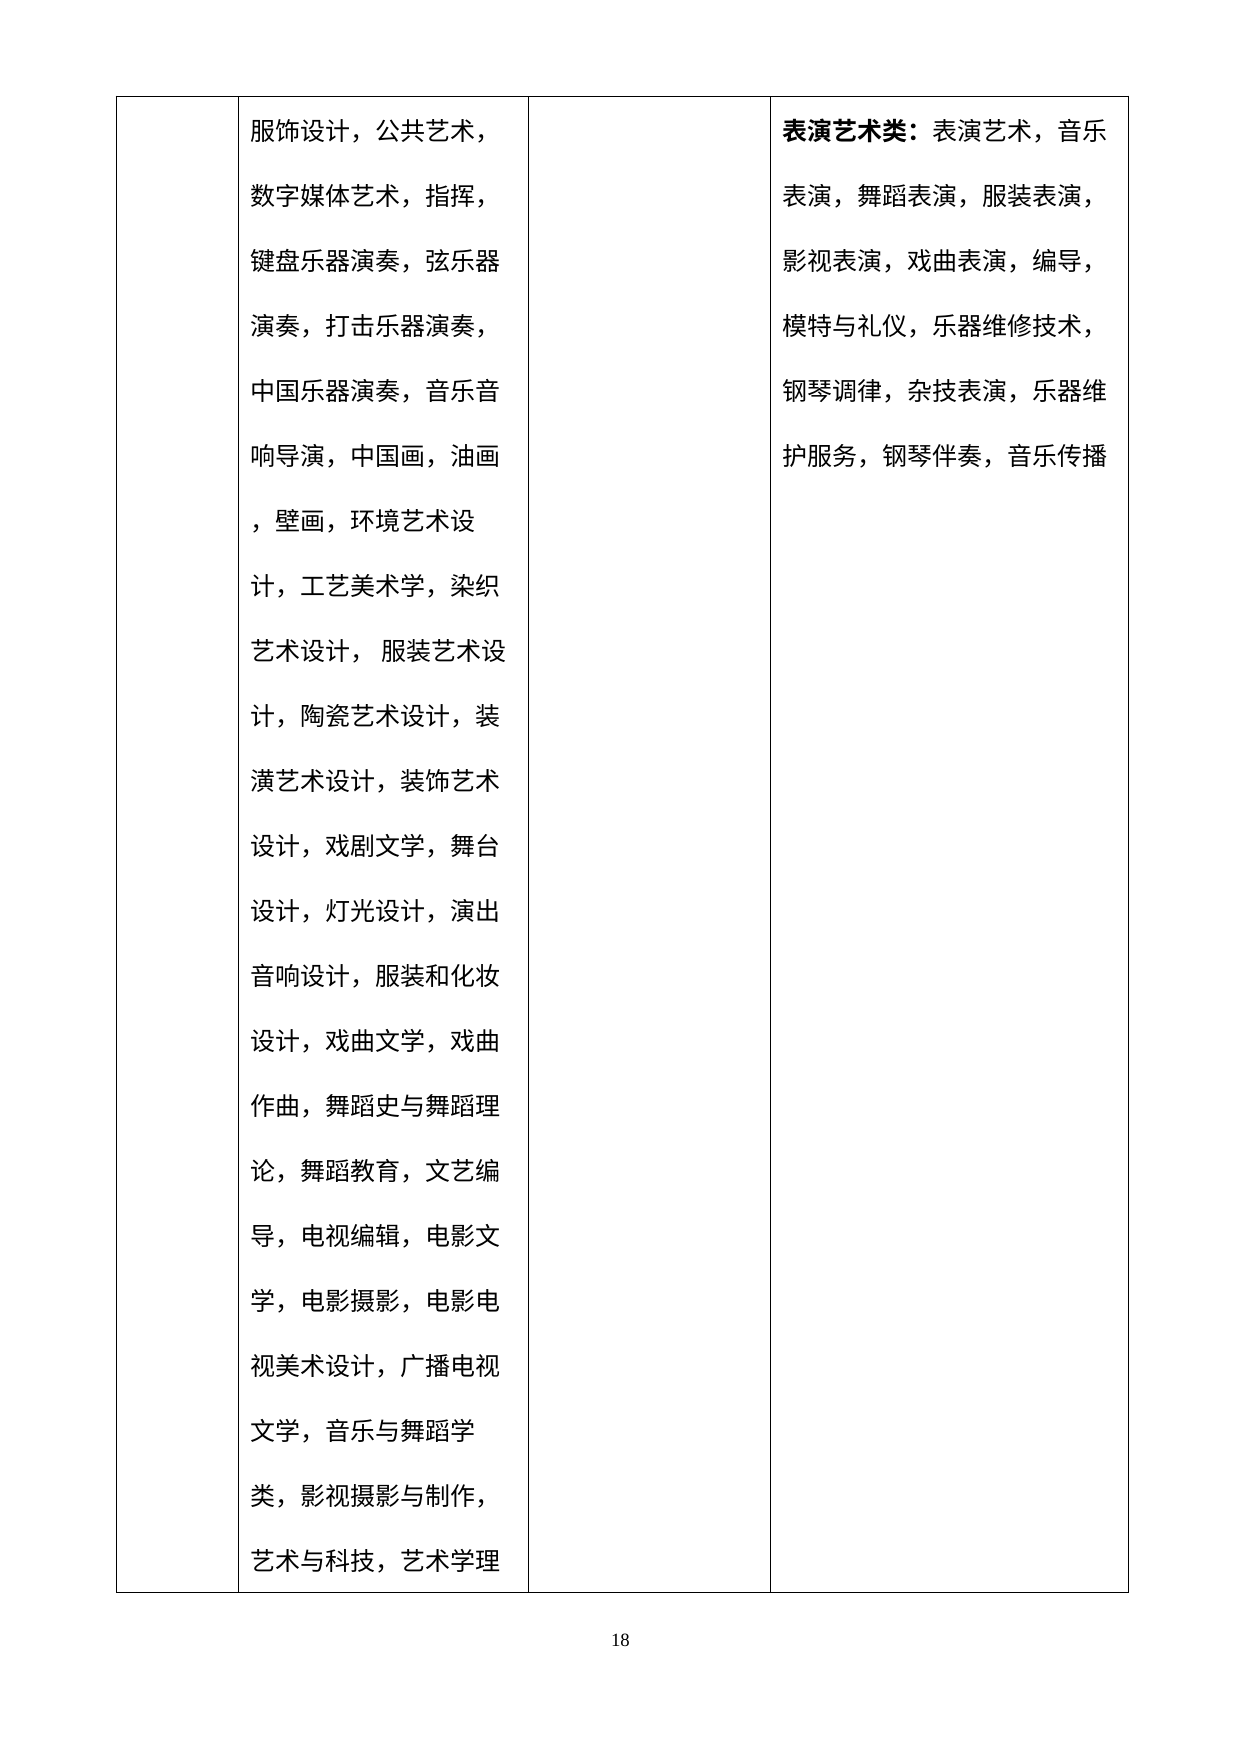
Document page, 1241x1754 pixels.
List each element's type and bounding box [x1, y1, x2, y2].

table_cell [239, 97, 528, 1592]
table_cell [771, 97, 1128, 1592]
table_cell [529, 97, 770, 1592]
